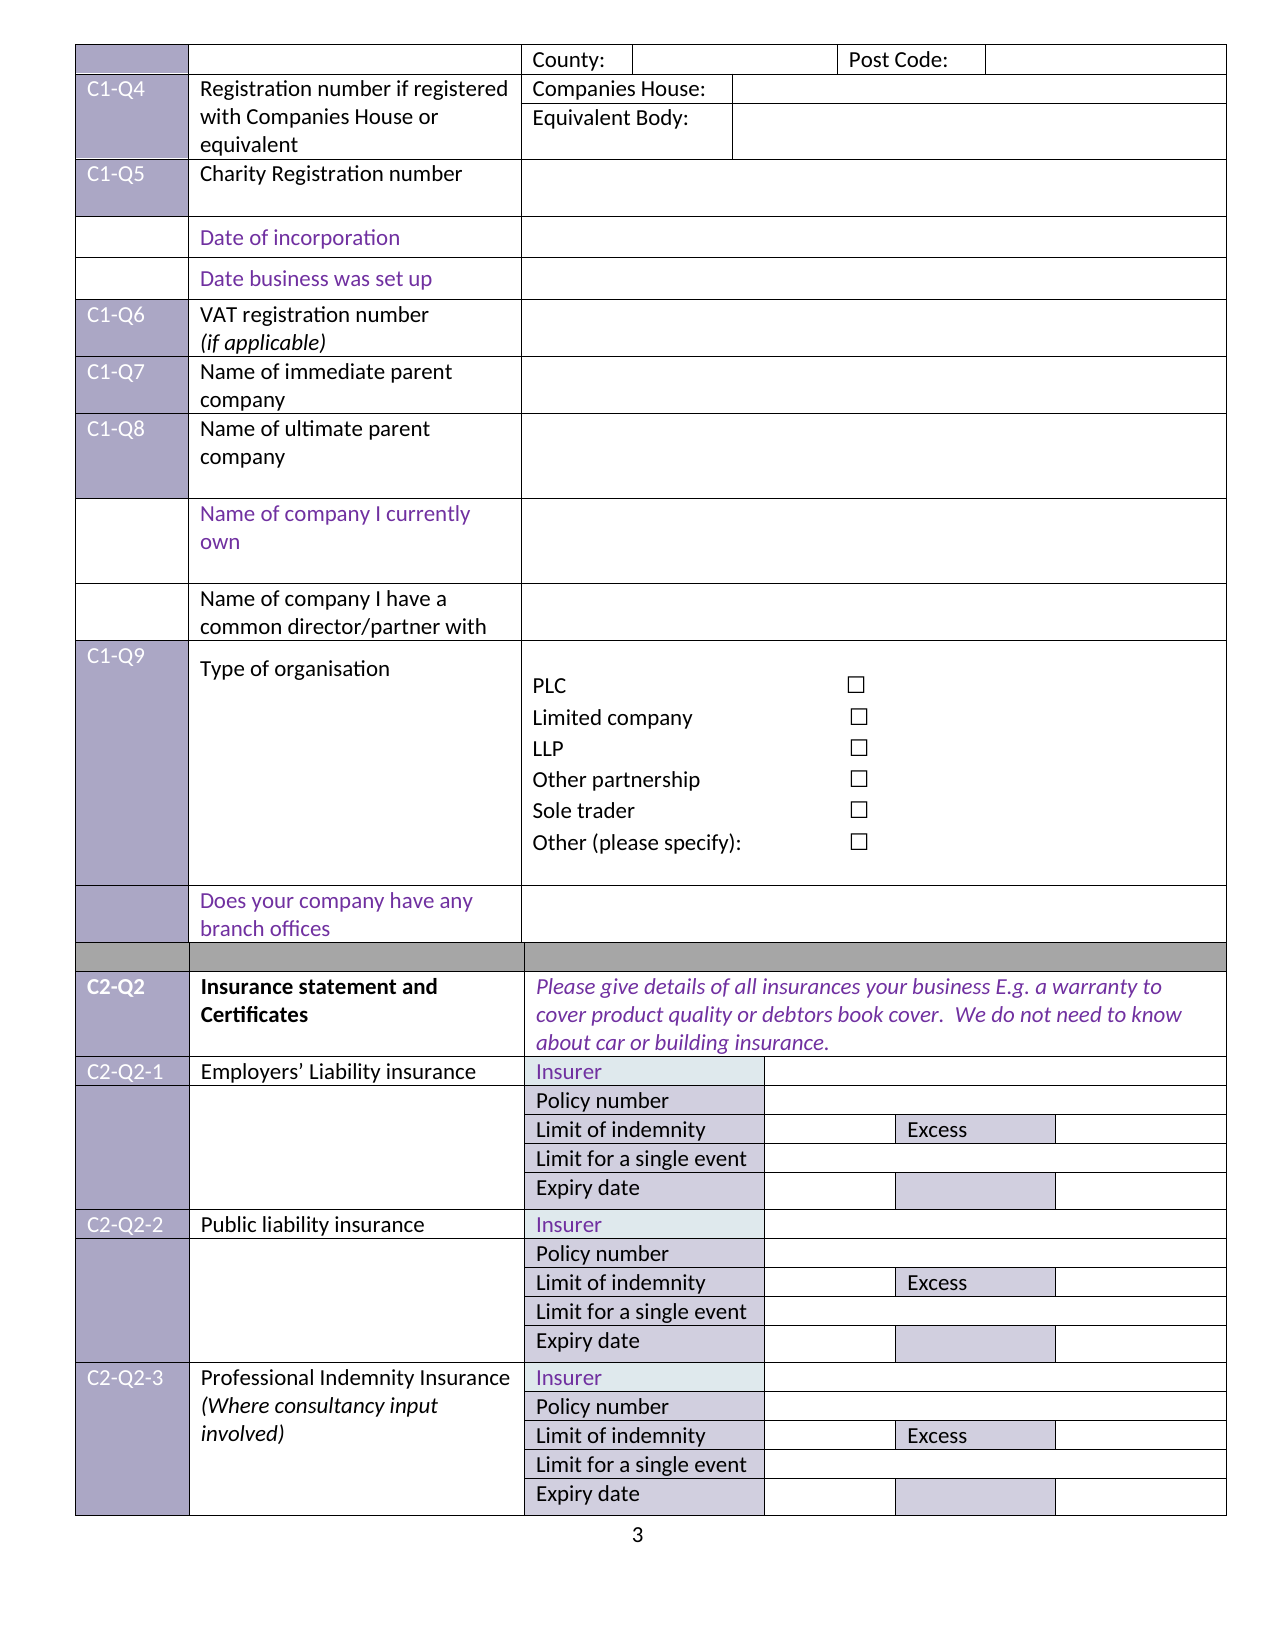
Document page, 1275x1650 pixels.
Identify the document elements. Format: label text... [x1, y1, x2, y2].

table_cell [1056, 1173, 1226, 1209]
table_cell [765, 1268, 895, 1296]
table_cell C1-Q7 [76, 357, 188, 413]
table_cell [76, 943, 189, 971]
table_cell [189, 45, 521, 73]
table_cell Excess [896, 1421, 1055, 1449]
table_cell Limit for a single event [525, 1297, 764, 1325]
table_cell C1-Q9 [76, 641, 188, 885]
table_cell [896, 1326, 1055, 1362]
table_cell C2-Q2 [76, 972, 189, 1056]
table_cell [1056, 1326, 1226, 1362]
table_cell Limit for a single event [525, 1450, 764, 1478]
table_cell Companies House: [522, 75, 732, 102]
table_cell [896, 1479, 1055, 1515]
table_cell Limit of indemnity [525, 1421, 764, 1449]
table_cell Name of immediate parent company [189, 357, 521, 413]
table_cell Limit of indemnity [525, 1115, 764, 1143]
table_cell [1056, 1421, 1226, 1449]
table_cell Post Code: [838, 45, 985, 73]
table_cell Public liability insurance [190, 1210, 524, 1238]
table_cell Insurer [525, 1363, 764, 1391]
table_cell [765, 1057, 1226, 1085]
table_cell [76, 886, 188, 942]
table_cell Name of company I have a common director/partner with [189, 584, 521, 640]
table_cell [733, 104, 1226, 158]
table_cell [1056, 1115, 1226, 1143]
table_cell Please give details of all insurances your business E.g. a warranty to cover product quality or debtors book cover. We do not need to know about car or building insurance. [525, 972, 1226, 1056]
table_cell C1-Q6 [76, 300, 188, 356]
table_cell PLC Limited company LLP Other partnership Sole trader Other (please specify): [522, 641, 1226, 885]
table_cell [765, 1421, 895, 1449]
table_cell [765, 1392, 1226, 1420]
table_cell Name of ultimate parent company [189, 414, 521, 498]
table_cell [765, 1210, 1226, 1238]
table_cell Registration number if registered with Companies House or equivalent [189, 75, 521, 158]
table_cell Limit of indemnity [525, 1268, 764, 1296]
table_cell [190, 943, 524, 971]
table_cell Name of company I currently own [189, 499, 521, 583]
table_cell [190, 1086, 524, 1209]
table_cell [765, 1173, 895, 1209]
table_cell Employers’ Liability insurance [190, 1057, 524, 1085]
table_cell County: [522, 45, 632, 73]
table_cell C1-Q8 [76, 414, 188, 498]
table_cell [76, 499, 188, 583]
table_cell Date business was set up [189, 258, 521, 299]
table_cell C1-Q5 [76, 160, 188, 216]
table_cell [190, 1239, 524, 1362]
table_cell [1056, 1268, 1226, 1296]
table_cell [522, 886, 1226, 942]
table_cell [522, 217, 1226, 257]
table_cell [522, 584, 1226, 640]
table_cell [765, 1239, 1226, 1267]
table_cell [765, 1363, 1226, 1391]
table_cell VAT registration number (if applicable) [189, 300, 521, 356]
table_cell Type of organisation [189, 641, 521, 885]
table_cell Policy number [525, 1239, 764, 1267]
table_cell [522, 160, 1226, 216]
table_cell [76, 584, 188, 640]
table_cell [765, 1326, 895, 1362]
table_cell C2-Q2-2 [76, 1210, 189, 1238]
table_cell Charity Registration number [189, 160, 521, 216]
table_cell Policy number [525, 1392, 764, 1420]
table_cell [765, 1144, 1226, 1172]
table_cell Equivalent Body: [522, 104, 732, 158]
table_cell [76, 258, 188, 299]
table_cell Professional Indemnity Insurance (Where consultancy input involved) [190, 1363, 524, 1515]
table_cell [896, 1173, 1055, 1209]
table_cell [765, 1115, 895, 1143]
table_cell [76, 217, 188, 257]
table_cell [522, 258, 1226, 299]
table_cell [765, 1086, 1226, 1114]
table_cell Expiry date [525, 1173, 764, 1209]
table_cell C2-Q2-1 [76, 1057, 189, 1085]
table_cell [522, 499, 1226, 583]
table_cell Limit for a single event [525, 1144, 764, 1172]
table_cell Expiry date [525, 1479, 764, 1515]
table_cell Excess [896, 1115, 1055, 1143]
table_cell C2-Q2-3 [76, 1363, 189, 1515]
table_cell [522, 414, 1226, 498]
table_cell [733, 75, 1226, 102]
table_cell [765, 1479, 895, 1515]
table_cell [76, 1239, 189, 1362]
table_cell Date of incorporation [189, 217, 521, 257]
table_cell [986, 45, 1226, 73]
table_cell [765, 1450, 1226, 1478]
table_cell Policy number [525, 1086, 764, 1114]
table_cell Insurer [525, 1057, 764, 1085]
table_cell Expiry date [525, 1326, 764, 1362]
table_cell [1056, 1479, 1226, 1515]
table_cell [633, 45, 837, 73]
table_cell [522, 300, 1226, 356]
table_cell [525, 943, 1226, 971]
table_cell Insurance statement and Certificates [190, 972, 524, 1056]
table_cell [765, 1297, 1226, 1325]
table_cell [522, 357, 1226, 413]
table_cell Does your company have any branch offices [189, 886, 521, 942]
table_cell Insurer [525, 1210, 764, 1238]
table_cell C1-Q4 [76, 75, 188, 158]
table_cell [76, 1086, 189, 1209]
table_cell Excess [896, 1268, 1055, 1296]
